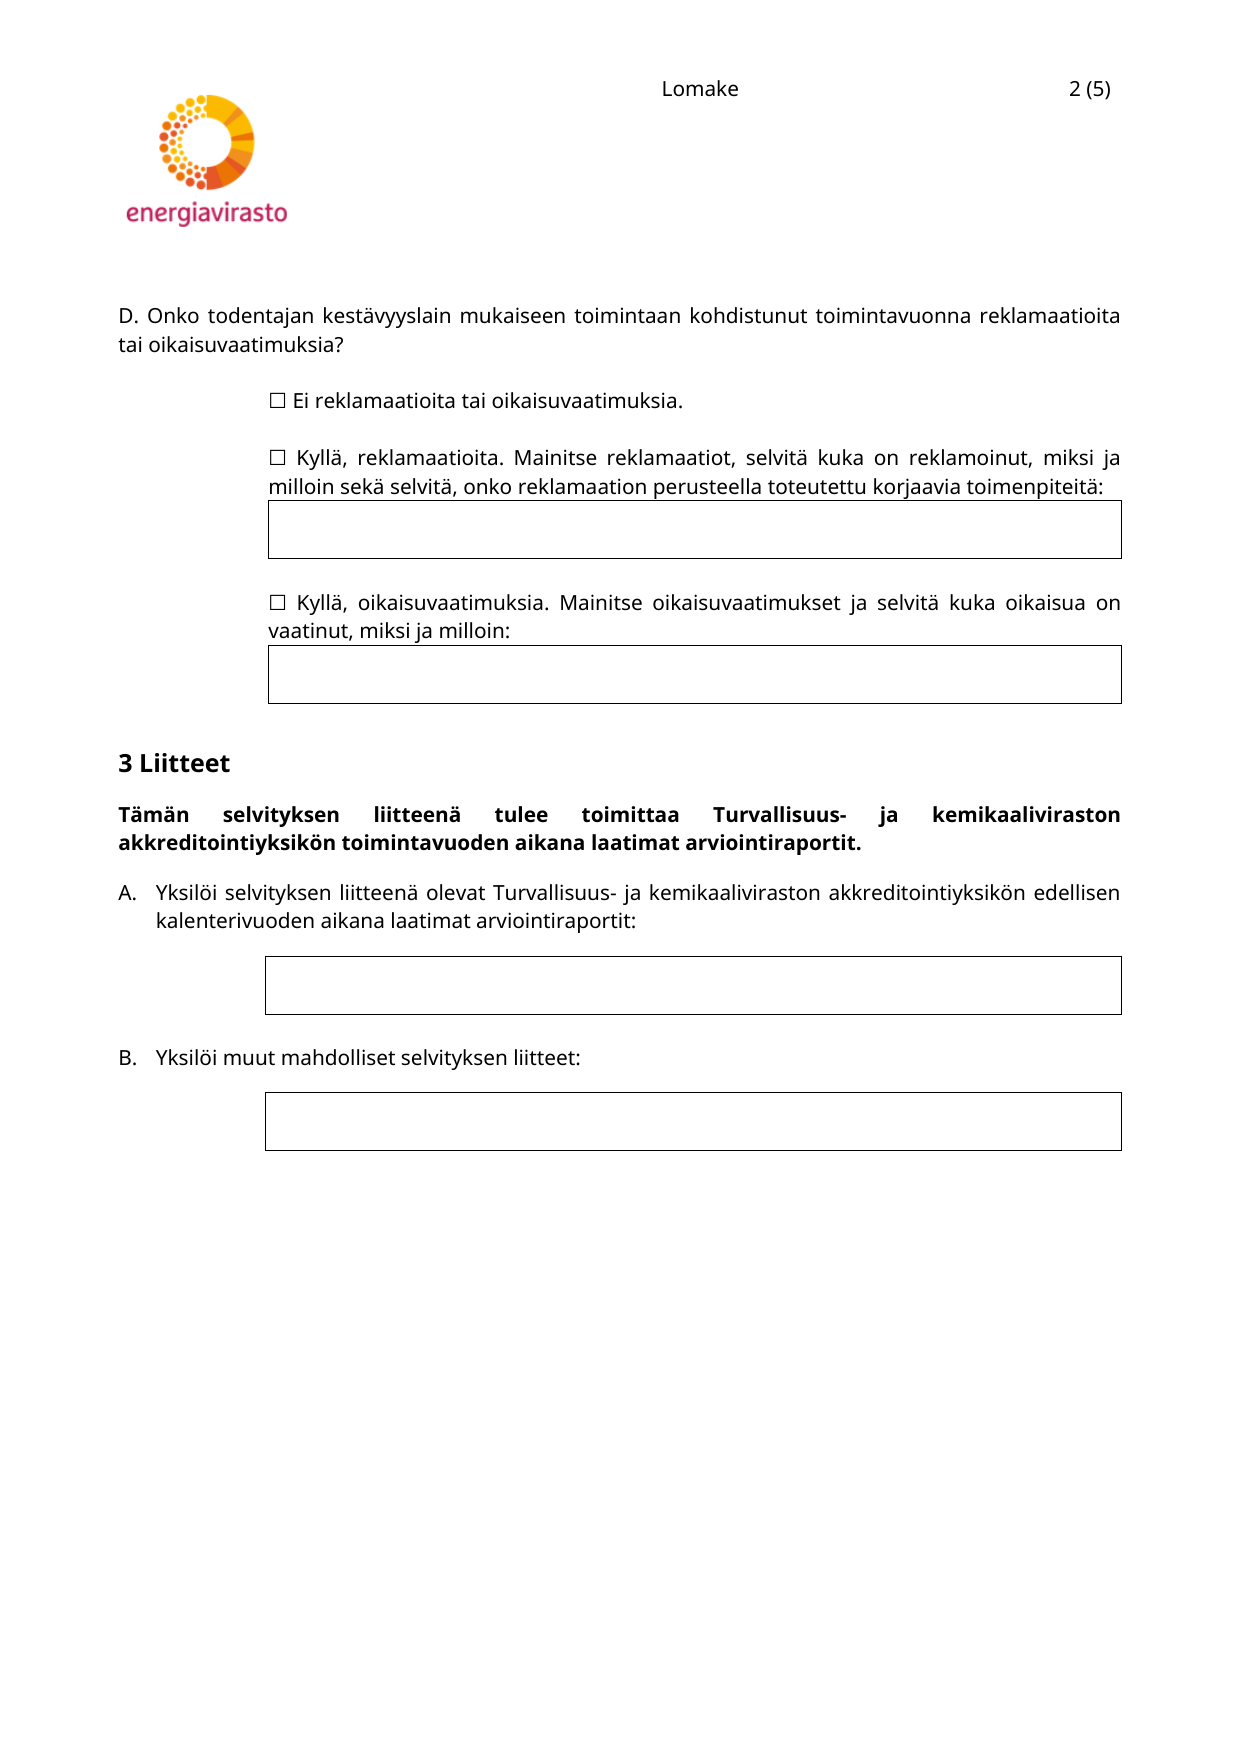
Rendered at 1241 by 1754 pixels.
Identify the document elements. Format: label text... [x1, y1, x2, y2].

text D. Onko todentajan kestävyyslain mukaiseen toimintaan kohdistunut toimintavuonna reklamaatioita tai oikaisuvaatimuksia? [118, 301, 1122, 358]
subtitle Liitteet [118, 745, 1122, 779]
text Kyllä, oikaisuvaatimuksia. Mainitse oikaisuvaatimukset ja selvitä kuka oikaisua on vaatinut, miksi ja milloin: [268, 588, 1122, 644]
list Yksilöi muut mahdolliset selvityksen liitteet: [118, 1043, 1122, 1071]
text Ei reklamaatioita tai oikaisuvaatimuksia. [268, 387, 1122, 415]
list Yksilöi selvityksen liitteenä olevat Turvallisuus- ja kemikaaliviraston akkreditointiyksikön edellisen kalenterivuoden aikana laatimat arviointiraportit: [118, 878, 1122, 935]
text Tämän selvityksen liitteenä tulee toimittaa Turvallisuus- ja kemikaaliviraston akkreditointiyksikön toimintavuoden aikana laatimat arviointiraportit. [118, 800, 1122, 857]
picture [118, 74, 298, 239]
text Kyllä, reklamaatioita. Mainitse reklamaatiot, selvitä kuka on reklamoinut, miksi ja milloin sekä selvitä, onko reklamaation perusteella toteutettu korjaavia toimenpiteitä: [268, 443, 1122, 500]
